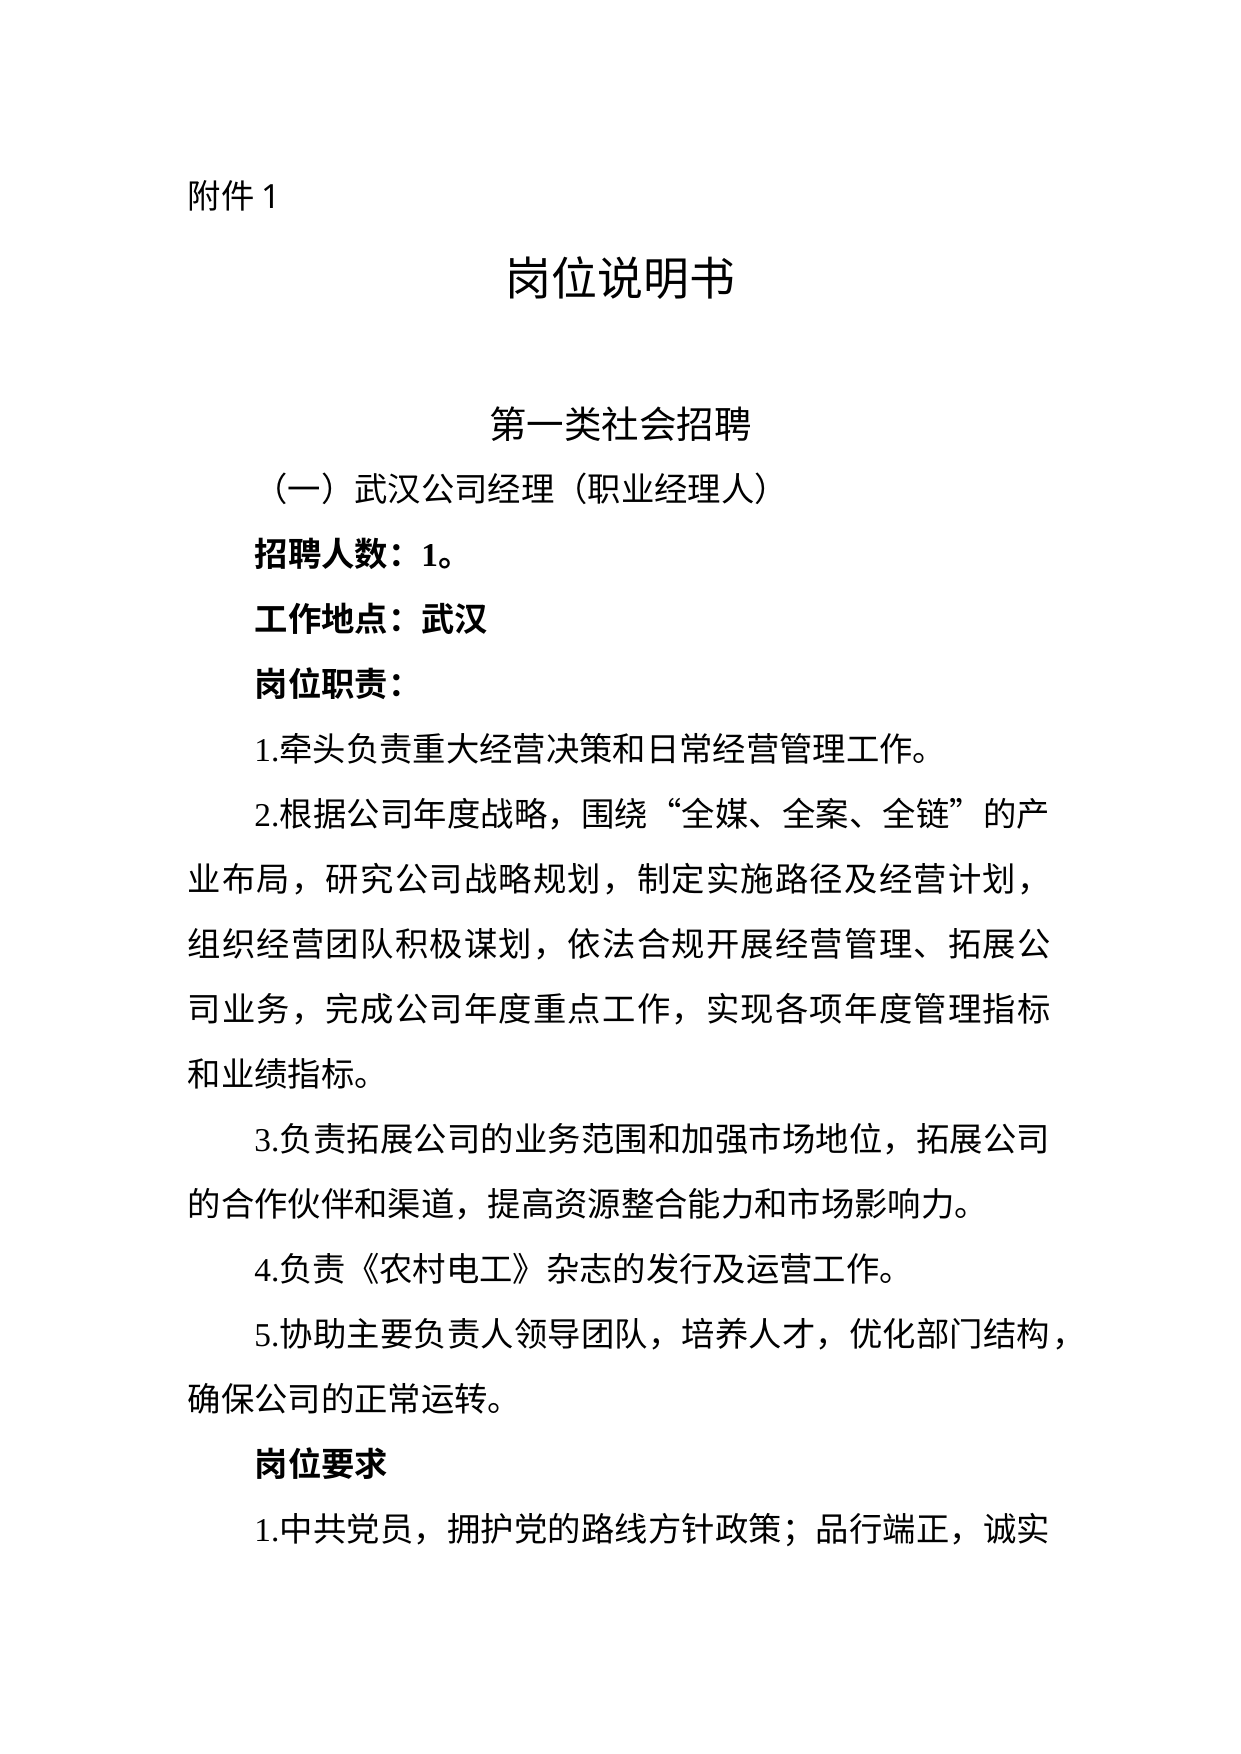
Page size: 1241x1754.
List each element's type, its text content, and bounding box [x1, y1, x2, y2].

text 岗位职责： [187, 649, 1053, 714]
text 工作地点：武汉 [187, 584, 1053, 649]
text 4.负责《农村电工》杂志的发行及运营工作。 [187, 1234, 1053, 1299]
text 岗位要求 [187, 1429, 1053, 1494]
text 岗位说明书 [187, 227, 1053, 324]
text 招聘人数：1。 [187, 519, 1053, 584]
text 2.根据公司年度战略，围绕“全媒、全案、全链”的产业布局，研究公司战略规划，制定实施路径及经营计划，组织经营团队积极谋划，依法合规开展经营管理、拓展公司业务，完成公司年度重点工作，实现各项年度管理指标和业绩指标。 [187, 779, 1053, 1104]
text 附件1 [187, 162, 1053, 227]
text 3.负责拓展公司的业务范围和加强市场地位，拓展公司的合作伙伴和渠道，提高资源整合能力和市场影响力。 [187, 1104, 1053, 1234]
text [187, 1494, 1053, 1559]
text 5.协助主要负责人领导团队，培养人才，优化部门结构，确保公司的正常运转。 [187, 1299, 1053, 1429]
text （一）武汉公司经理（职业经理人） [187, 454, 1053, 519]
text 第一类社会招聘 [187, 389, 1053, 454]
text 1.牵头负责重大经营决策和日常经营管理工作。 [187, 714, 1053, 779]
